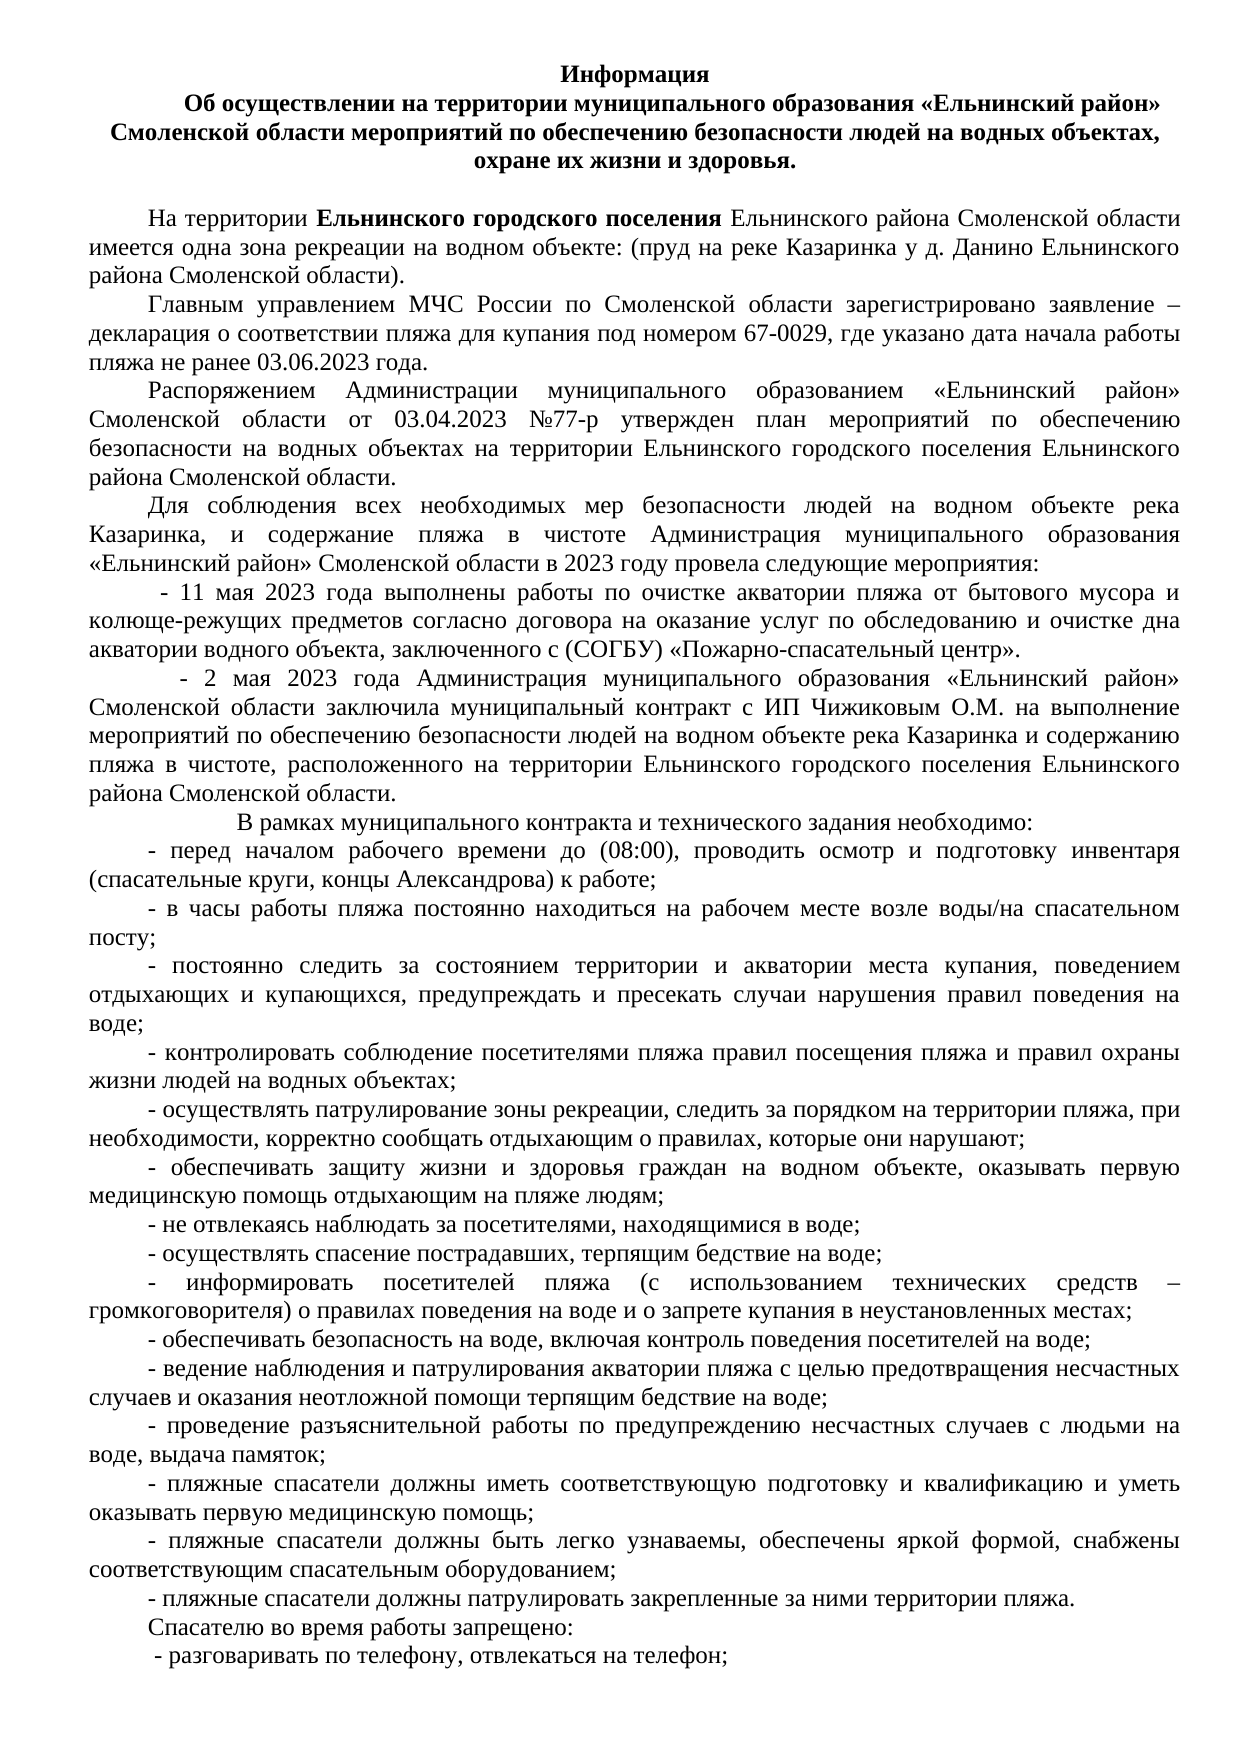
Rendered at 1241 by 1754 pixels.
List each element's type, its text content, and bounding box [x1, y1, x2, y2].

text - осуществлять патрулирование зоны рекреации, следить за порядком на территории пляжа, при необходимости, корректно сообщать отдыхающим о правилах, которые они нарушают; [89, 1094, 1181, 1152]
text - пляжные спасатели должны патрулировать закрепленные за ними территории пляжа. [89, 1583, 1181, 1612]
text - обеспечивать защиту жизни и здоровья граждан на водном объекте, оказывать первую медицинскую помощь отдыхающим на пляже людям; [89, 1152, 1181, 1209]
text В рамках муниципального контракта и технического задания необходимо: [89, 807, 1181, 835]
text - проведение разъяснительной работы по предупреждению несчастных случаев с людьми на воде, выдача памяток; [89, 1410, 1181, 1468]
text Об осуществлении на территории муниципального образования «Ельнинский район» Смоленской области мероприятий по обеспечению безопасности людей на водных объектах, охране их жизни и здоровья. [89, 88, 1181, 174]
text - обеспечивать безопасность на воде, включая контроль поведения посетителей на воде; [89, 1324, 1181, 1353]
text Спасателю во время работы запрещено: [89, 1612, 1181, 1640]
text - разговаривать по телефону, отвлекаться на телефон; [89, 1640, 1181, 1669]
text - информировать посетителей пляжа (с использованием технических средств – громкоговорителя) о правилах поведения на воде и о запрете купания в неустановленных местах; [89, 1267, 1181, 1324]
text - ведение наблюдения и патрулирования акватории пляжа с целью предотвращения несчастных случаев и оказания неотложной помощи терпящим бедствие на воде; [89, 1353, 1181, 1410]
text - не отвлекаясь наблюдать за посетителями, находящимися в воде; [89, 1209, 1181, 1238]
text Главным управлением МЧС России по Смоленской области зарегистрировано заявление – декларация о соответствии пляжа для купания под номером 67-0029, где указано дата начала работы пляжа не ранее 03.06.2023 года. [89, 289, 1181, 375]
text - перед началом рабочего времени до (08:00), проводить осмотр и подготовку инвентаря (спасательные круги, концы Александрова) к работе; [89, 835, 1181, 893]
text - 11 мая 2023 года выполнены работы по очистке акватории пляжа от бытового мусора и колюще-режущих предметов согласно договора на оказание услуг по обследованию и очистке дна акватории водного объекта, заключенного с (СОГБУ) «Пожарно-спасательный центр». [89, 577, 1181, 663]
text Для соблюдения всех необходимых мер безопасности людей на водном объекте река Казаринка, и содержание пляжа в чистоте Администрация муниципального образования «Ельнинский район» Смоленской области в 2023 году провела следующие мероприятия: [89, 490, 1181, 577]
text - осуществлять спасение пострадавших, терпящим бедствие на воде; [89, 1238, 1181, 1267]
text - в часы работы пляжа постоянно находиться на рабочем месте возле воды/на спасательном посту; [89, 893, 1181, 950]
text - пляжные спасатели должны быть легко узнаваемы, обеспечены яркой формой, снабжены соответствующим спасательным оборудованием; [89, 1525, 1181, 1583]
text - пляжные спасатели должны иметь соответствующую подготовку и квалификацию и уметь оказывать первую медицинскую помощь; [89, 1468, 1181, 1525]
text - контролировать соблюдение посетителями пляжа правил посещения пляжа и правил охраны жизни людей на водных объектах; [89, 1037, 1181, 1094]
text - постоянно следить за состоянием территории и акватории места купания, поведением отдыхающих и купающихся, предупреждать и пресекать случаи нарушения правил поведения на воде; [89, 950, 1181, 1037]
text Информация [89, 59, 1181, 88]
text - 2 мая 2023 года Администрация муниципального образования «Ельнинский район» Смоленской области заключила муниципальный контракт с ИП Чижиковым О.М. на выполнение мероприятий по обеспечению безопасности людей на водном объекте река Казаринка и содержанию пляжа в чистоте, расположенного на территории Ельнинского городского поселения Ельнинского района Смоленской области. [89, 663, 1181, 807]
text Распоряжением Администрации муниципального образованием «Ельнинский район» Смоленской области от 03.04.2023 №77-р утвержден план мероприятий по обеспечению безопасности на водных объектах на территории Ельнинского городского поселения Ельнинского района Смоленской области. [89, 375, 1181, 490]
text На территории Ельнинского городского поселения Ельнинского района Смоленской области имеется одна зона рекреации на водном объекте: (пруд на реке Казаринка у д. Данино Ельнинского района Смоленской области). [89, 203, 1181, 289]
